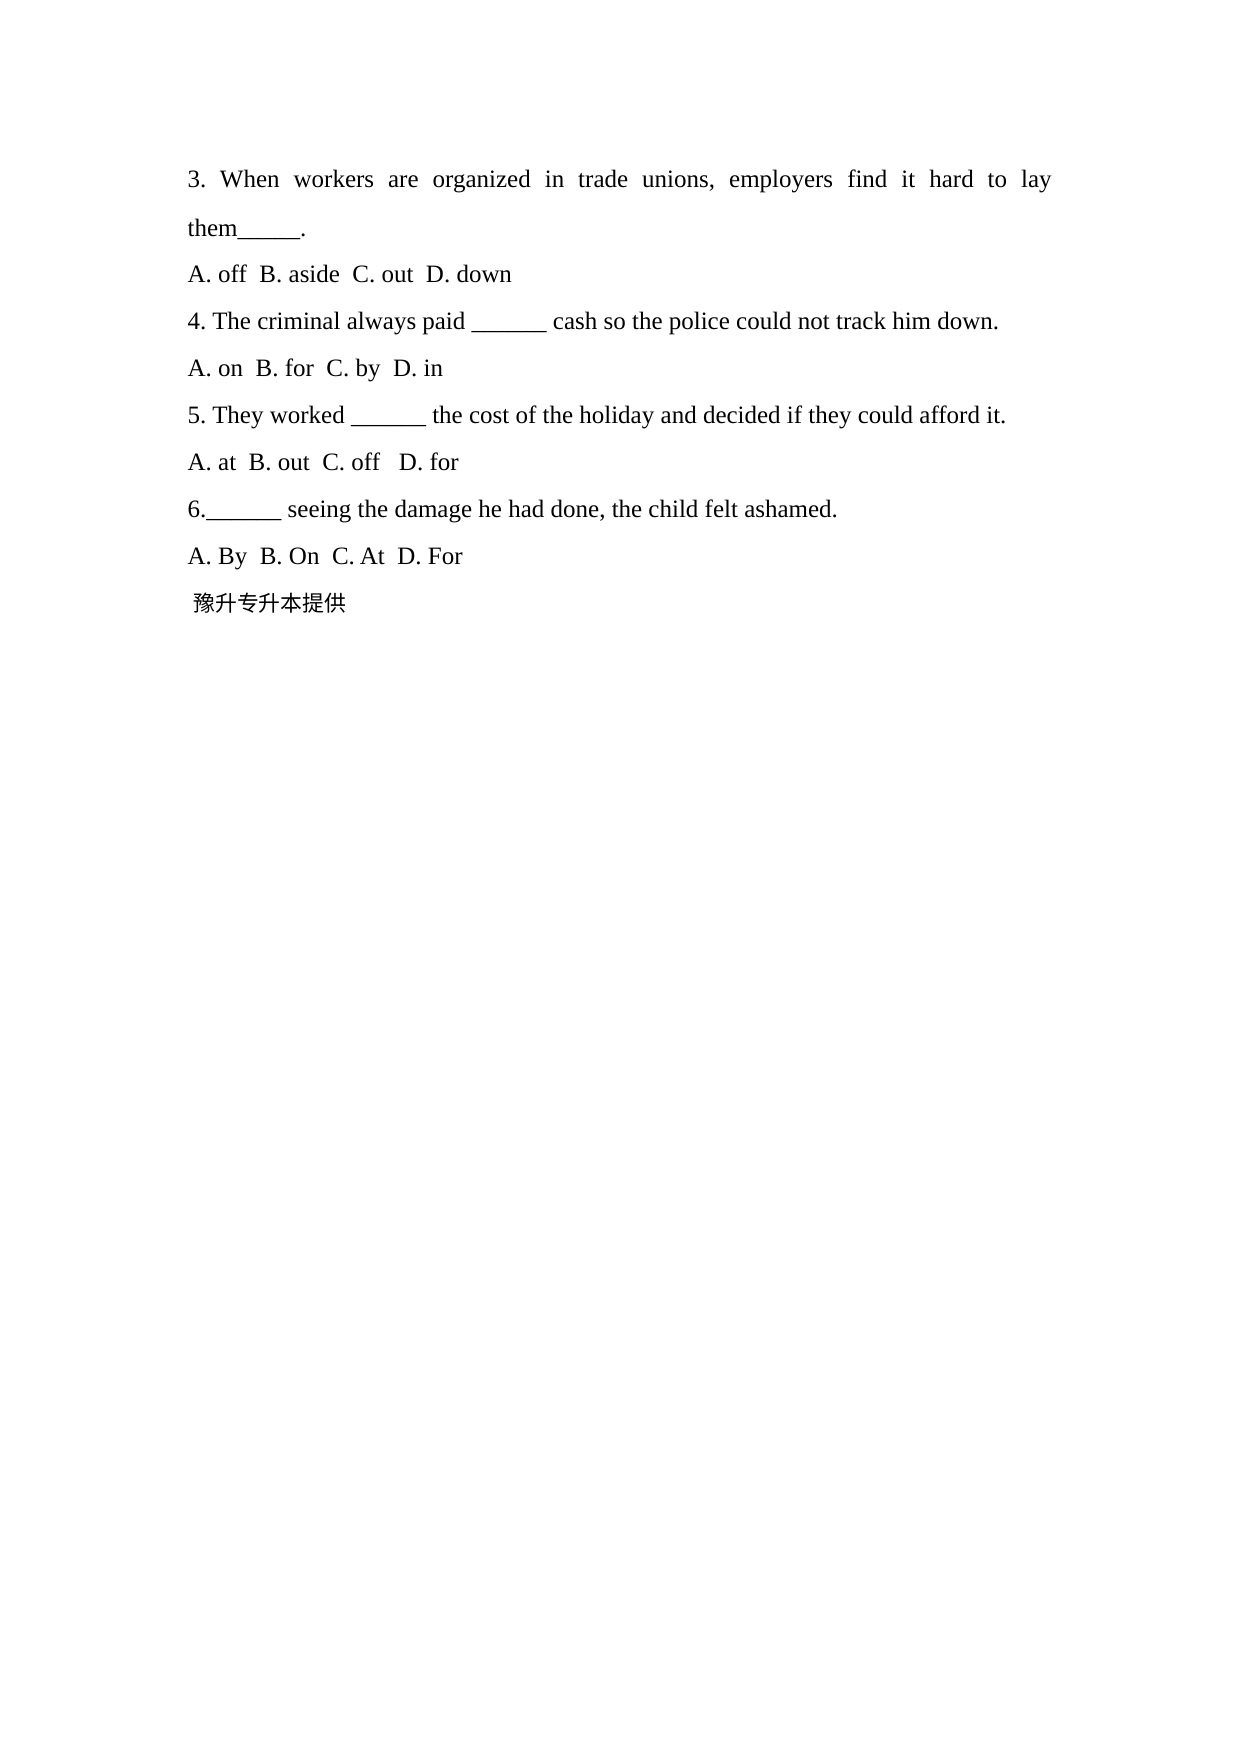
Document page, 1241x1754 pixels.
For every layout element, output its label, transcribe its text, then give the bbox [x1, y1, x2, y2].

text 3. When workers are organized in trade unions, employers find it hard to lay them_____. [187, 162, 1053, 243]
text A. at B. out C. off D. for [187, 445, 1053, 478]
text 4. The criminal always paid ______ cash so the police could not track him down. [187, 304, 1053, 337]
text A. off B. aside C. out D. down [187, 258, 1053, 290]
text A. By B. On C. At D. For [187, 539, 1053, 571]
text 豫升专升本提供 [187, 586, 1053, 618]
text 6.______ seeing the damage he had done, the child felt ashamed. [187, 492, 1053, 524]
text 5. They worked ______ the cost of the holiday and decided if they could afford it. [187, 398, 1053, 431]
text A. on B. for C. by D. in [187, 351, 1053, 384]
